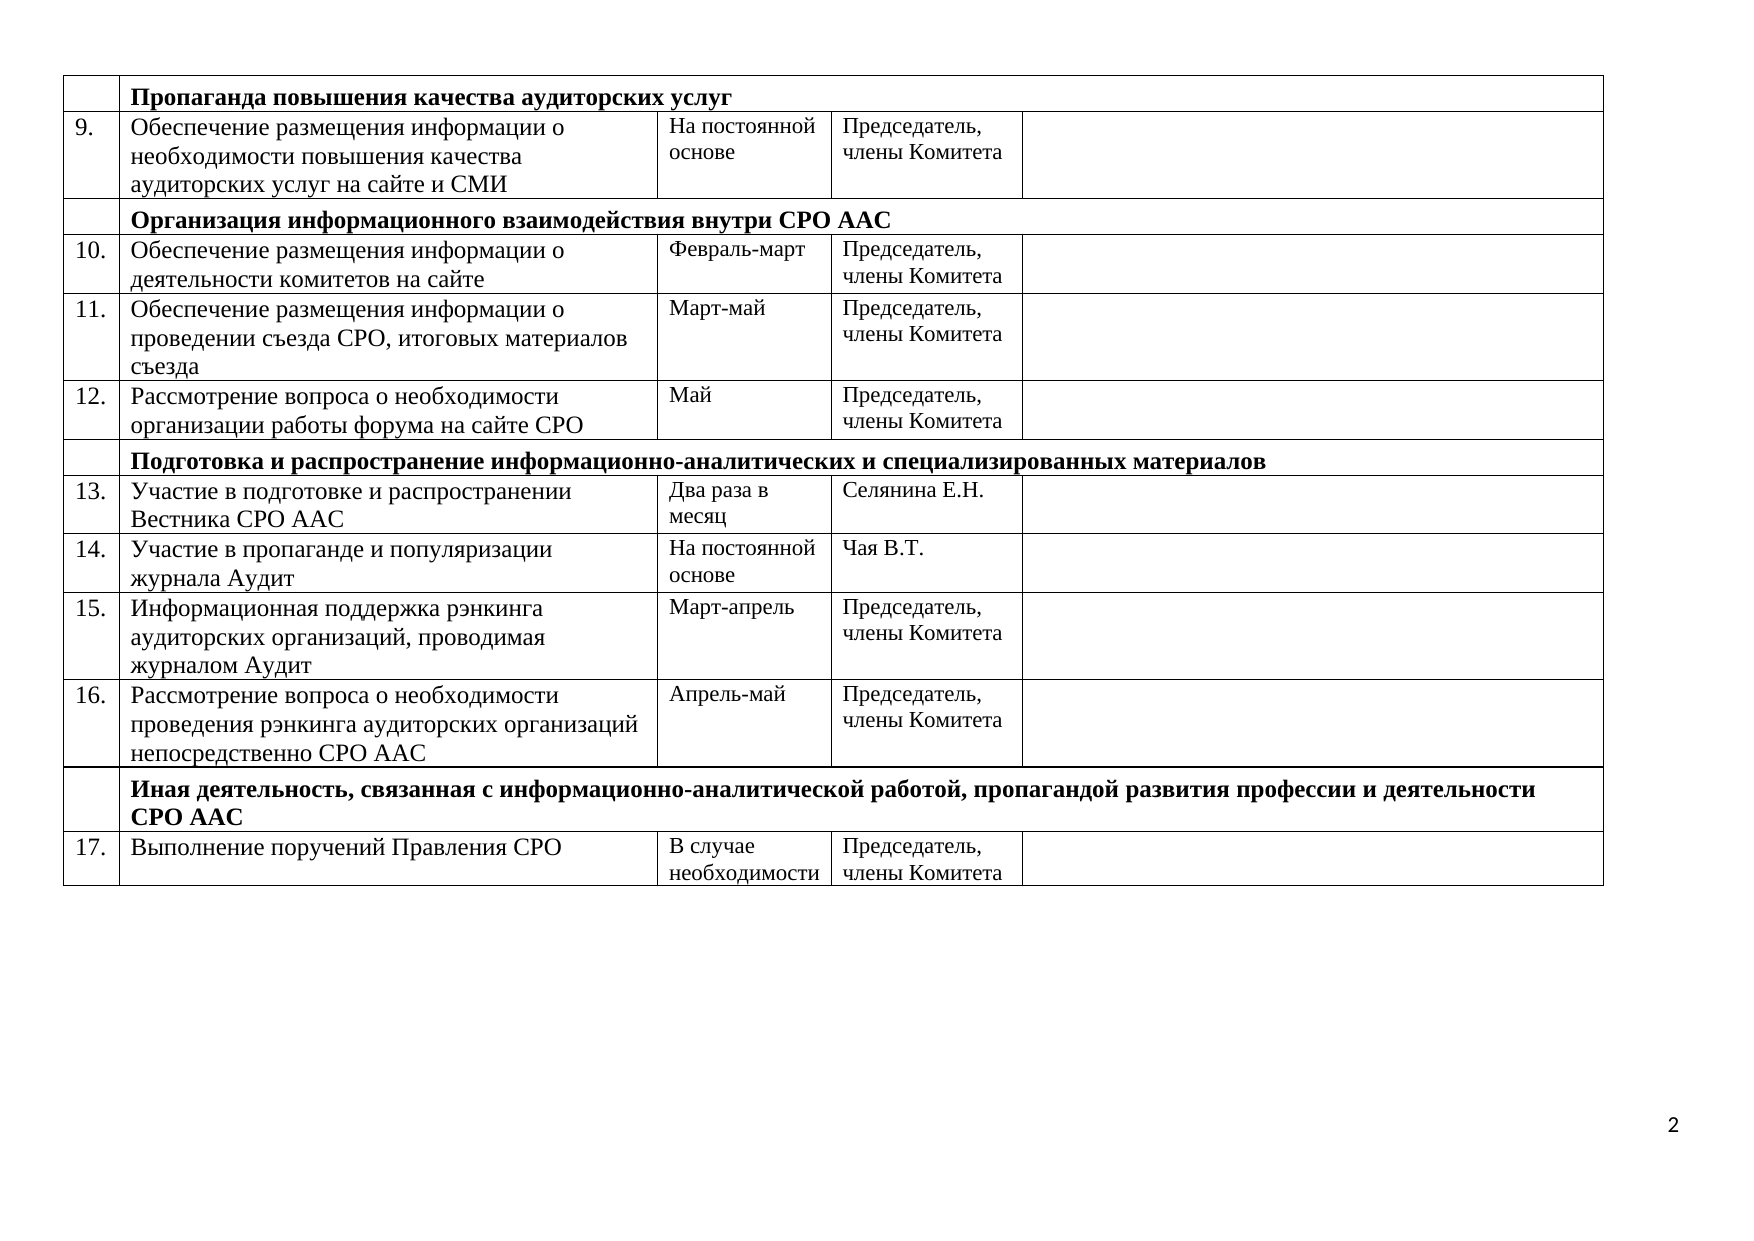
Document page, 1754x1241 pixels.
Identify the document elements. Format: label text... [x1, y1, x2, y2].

table_cell Пропаганда повышения качества аудиторских услуг [120, 76, 1603, 111]
table_cell [64, 381, 119, 439]
table_cell [64, 476, 119, 533]
table_cell Председатель, члены Комитета [832, 112, 1022, 198]
table_cell Председатель, члены Комитета [832, 294, 1022, 380]
table_cell [64, 768, 119, 831]
table_cell Чая В.Т. [832, 534, 1022, 592]
table_cell Выполнение поручений Правления СРО [120, 832, 657, 885]
table_cell [1023, 112, 1603, 198]
table_cell На постоянной основе [658, 534, 831, 592]
table_cell Селянина Е.Н. [832, 476, 1022, 533]
table_cell Председатель, члены Комитета [832, 235, 1022, 293]
table_cell Подготовка и распространение информационно-аналитических и специализированных материалов [120, 440, 1603, 475]
table_cell [1023, 680, 1603, 766]
table_cell [1023, 593, 1603, 679]
table_cell Обеспечение размещения информации о проведении съезда СРО, итоговых материалов съезда [120, 294, 657, 380]
table_cell Апрель-май [658, 680, 831, 766]
table_cell Участие в подготовке и распространении Вестника СРО ААС [120, 476, 657, 533]
table_cell Май [658, 381, 831, 439]
table_cell [64, 534, 119, 592]
table_cell Рассмотрение вопроса о необходимости проведения рэнкинга аудиторских организаций непосредственно СРО ААС [120, 680, 657, 766]
table_cell [1023, 476, 1603, 533]
table_cell [64, 593, 119, 679]
table_cell [64, 680, 119, 766]
table_cell Обеспечение размещения информации о необходимости повышения качества аудиторских услуг на сайте и СМИ [120, 112, 657, 198]
table_cell Председатель, члены Комитета [832, 680, 1022, 766]
table_cell Март-апрель [658, 593, 831, 679]
table_cell На постоянной основе [658, 112, 831, 198]
table_cell Организация информационного взаимодействия внутри СРО ААС [120, 199, 1603, 234]
table_cell Иная деятельность, связанная с информационно-аналитической работой, пропагандой развития профессии и деятельности СРО ААС [120, 768, 1603, 831]
table_cell Обеспечение размещения информации о деятельности комитетов на сайте [120, 235, 657, 293]
table_cell Председатель, члены Комитета [832, 593, 1022, 679]
table_cell Председатель, члены Комитета [832, 381, 1022, 439]
table_cell [64, 76, 119, 111]
table_cell [64, 112, 119, 198]
table_cell Март-май [658, 294, 831, 380]
table_cell Рассмотрение вопроса о необходимости организации работы форума на сайте СРО [120, 381, 657, 439]
table_cell [64, 235, 119, 293]
table_cell [64, 294, 119, 380]
table_cell Председатель, члены Комитета [832, 832, 1022, 885]
table_cell [1023, 381, 1603, 439]
table_cell [1023, 534, 1603, 592]
table_cell [64, 832, 119, 885]
table_cell [64, 199, 119, 234]
table_cell Два раза в месяц [658, 476, 831, 533]
table_cell [1023, 294, 1603, 380]
table_cell [64, 440, 119, 475]
table_cell Информационная поддержка рэнкинга аудиторских организаций, проводимая журналом Аудит [120, 593, 657, 679]
table_cell [1023, 235, 1603, 293]
table_cell В случае необходимости [658, 832, 831, 885]
table_cell [1023, 832, 1603, 885]
table_cell Февраль-март [658, 235, 831, 293]
table_cell Участие в пропаганде и популяризации журнала Аудит [120, 534, 657, 592]
